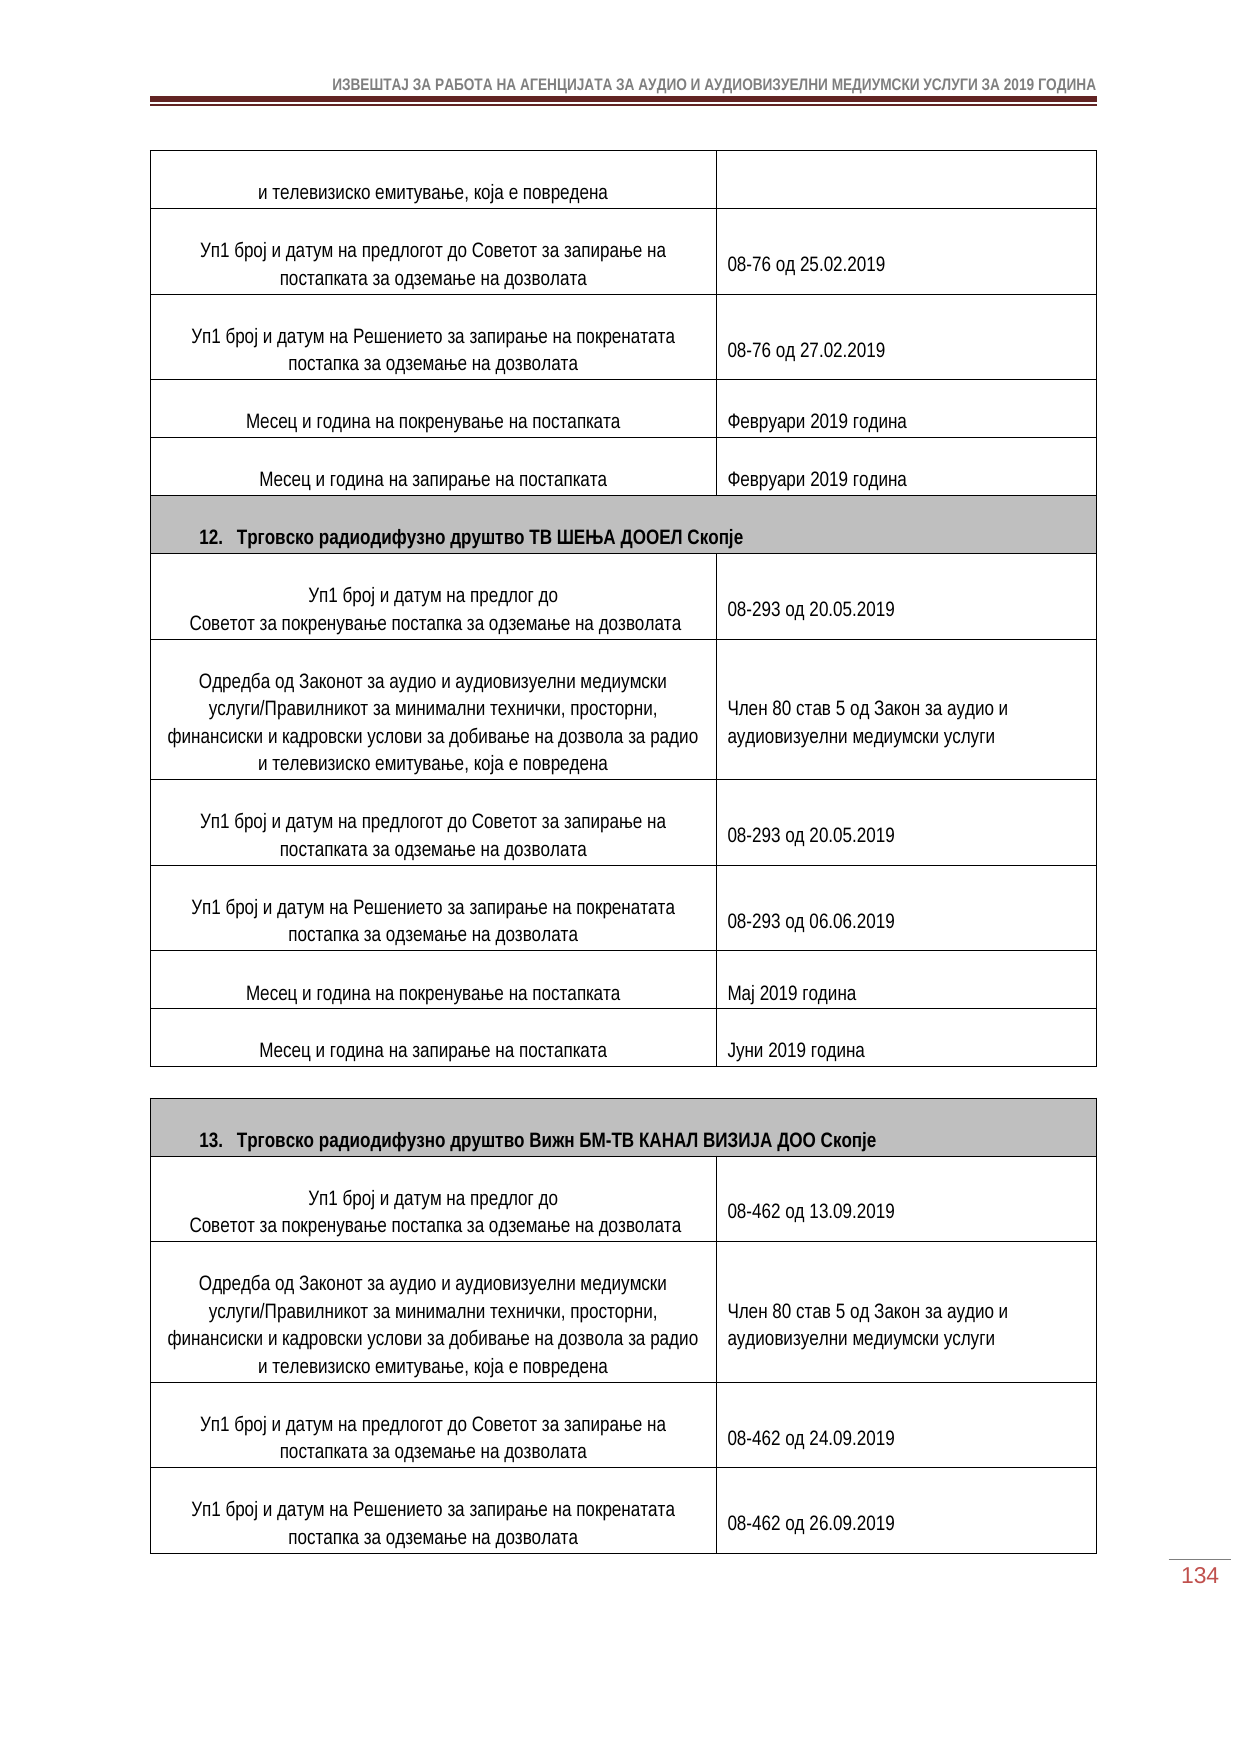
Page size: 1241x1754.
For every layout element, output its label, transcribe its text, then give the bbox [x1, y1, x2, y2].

table_cell Мај 2019 година [717, 951, 1096, 1008]
table_cell Член 80 став 5 од Закон за аудио и аудиовизуелни медиумски услуги [717, 640, 1096, 779]
table_cell Уп1 број и датум на предлог до Советот за покренување постапка за одземање на дозволата [151, 554, 716, 639]
table_cell Трговско радиодифузно друштво ТВ ШЕЊА ДООЕЛ Скопје [151, 496, 1096, 553]
table_cell 08-293 од 06.06.2019 [717, 866, 1096, 950]
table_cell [717, 151, 1096, 208]
table_cell Месец и година на покренување на постапката [151, 380, 716, 437]
table_cell Уп1 број и датум на предлогот до Советот за запирање на постапката за одземање на дозволата [151, 1383, 716, 1467]
table_cell Месец и година на запирање на постапката [151, 438, 716, 495]
table_cell Уп1 број и датум на предлог до Советот за покренување постапка за одземање на дозволата [151, 1157, 716, 1241]
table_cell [151, 151, 716, 208]
table_cell 08-462 од 24.09.2019 [717, 1383, 1096, 1467]
table_cell 08-76 од 27.02.2019 [717, 295, 1096, 379]
table_cell Уп1 број и датум на Решението за запирање на покренатата постапка за одземање на дозволата [151, 295, 716, 379]
table_cell Јуни 2019 година [717, 1009, 1096, 1066]
table_cell 08-462 од 26.09.2019 [717, 1468, 1096, 1553]
table_cell 08-462 од 13.09.2019 [717, 1157, 1096, 1241]
table_cell Член 80 став 5 од Закон за аудио и аудиовизуелни медиумски услуги [717, 1242, 1096, 1382]
table_cell Месец и година на покренување на постапката [151, 951, 716, 1008]
table_header Трговско радиодифузно друштво Вижн БМ-ТВ КАНАЛ ВИЗИЈА ДОО Скопје [151, 1099, 1096, 1156]
table_cell Февруари 2019 година [717, 438, 1096, 495]
table_cell Месец и година на запирање на постапката [151, 1009, 716, 1066]
table_cell Уп1 број и датум на предлогот до Советот за запирање на постапката за одземање на дозволата [151, 780, 716, 865]
table_cell 08-76 од 25.02.2019 [717, 209, 1096, 293]
table_cell 08-293 од 20.05.2019 [717, 780, 1096, 865]
table_cell Февруари 2019 година [717, 380, 1096, 437]
table_cell 08-293 од 20.05.2019 [717, 554, 1096, 639]
table_cell Уп1 број и датум на Решението за запирање на покренатата постапка за одземање на дозволата [151, 1468, 716, 1553]
table_cell Уп1 број и датум на Решението за запирање на покренатата постапка за одземање на дозволата [151, 866, 716, 950]
table_cell Уп1 број и датум на предлогот до Советот за запирање на постапката за одземање на дозволата [151, 209, 716, 293]
